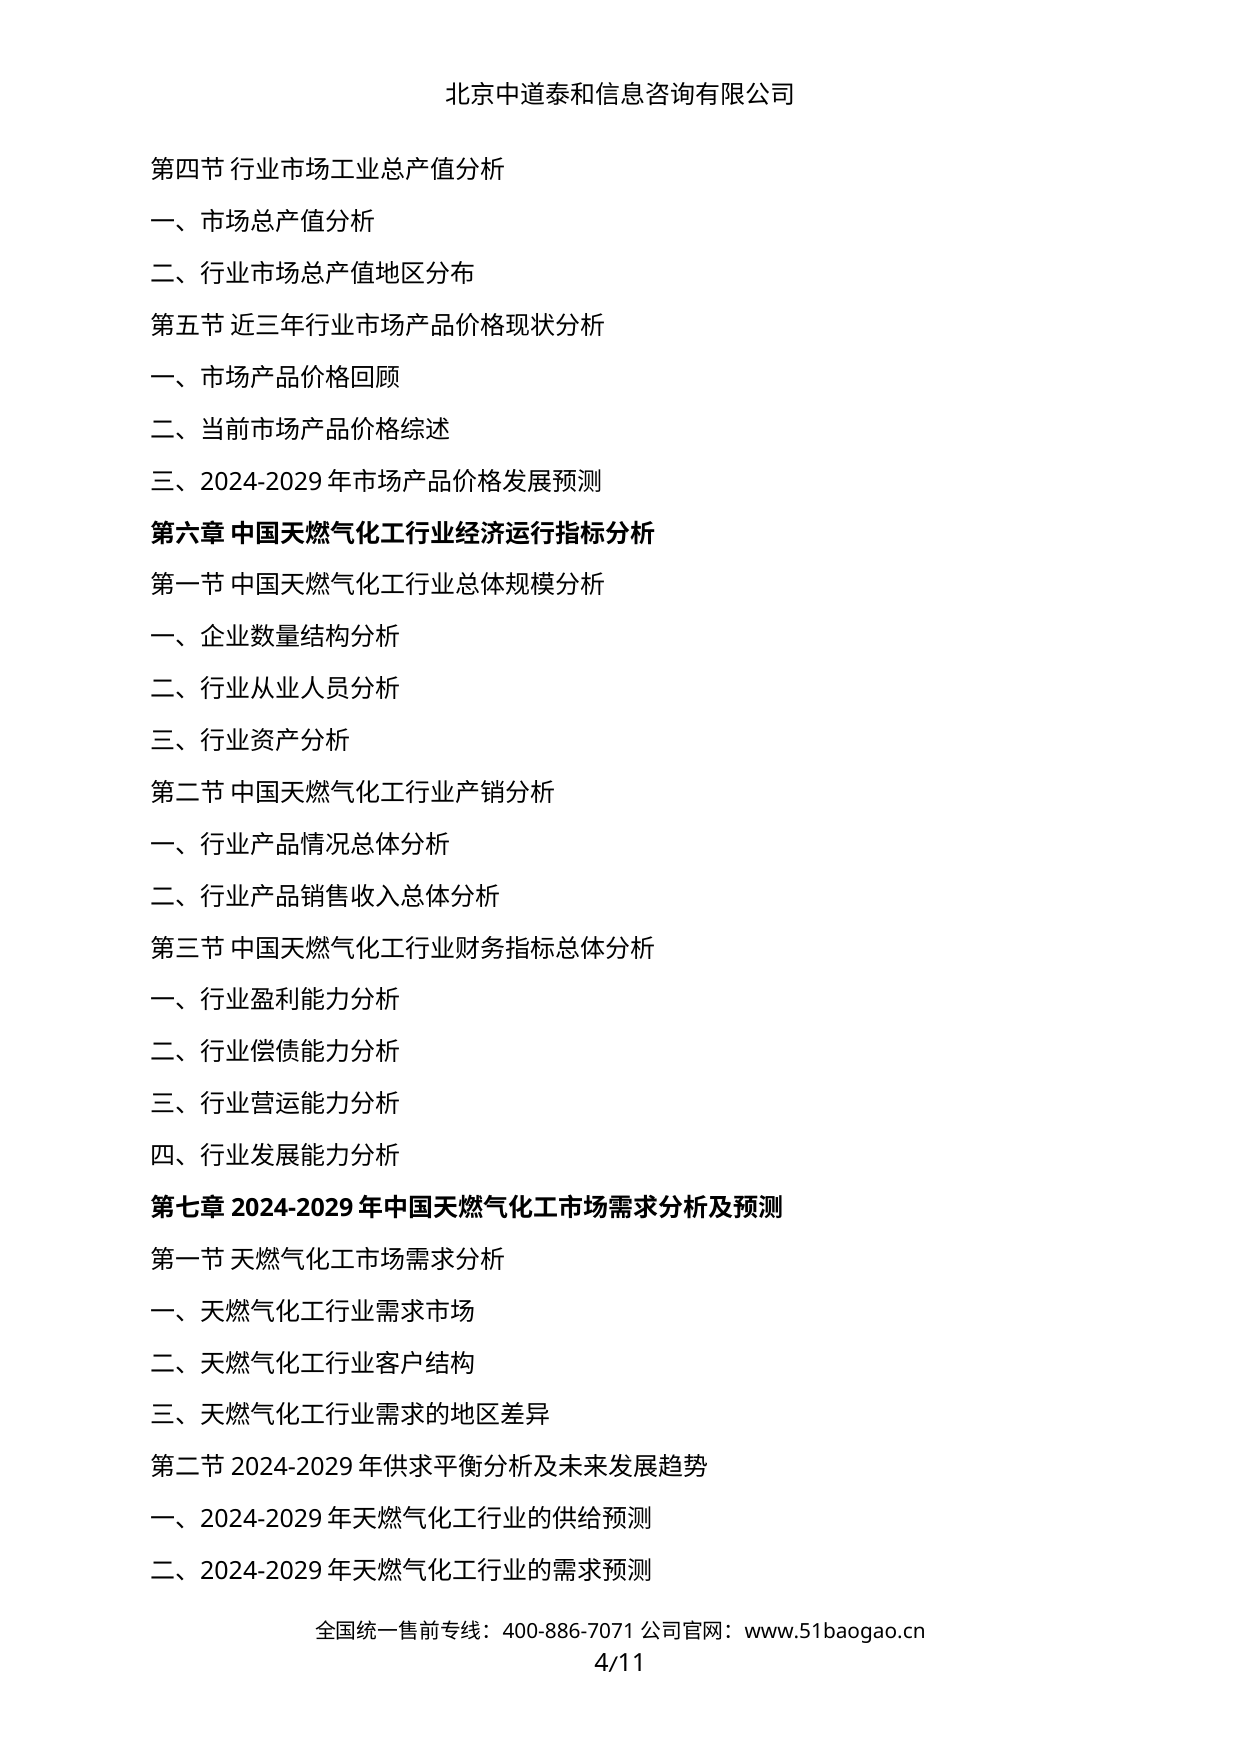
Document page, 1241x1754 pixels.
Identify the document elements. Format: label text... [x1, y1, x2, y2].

text 第一节 天燃气化工市场需求分析 [150, 1239, 1090, 1276]
text 第四节 行业市场工业总产值分析 [150, 150, 1090, 186]
text 二、当前市场产品价格综述 [150, 409, 1090, 446]
text 一、行业盈利能力分析 [150, 980, 1090, 1016]
text 一、行业产品情况总体分析 [150, 824, 1090, 861]
text 一、市场产品价格回顾 [150, 357, 1090, 394]
text 一、企业数量结构分析 [150, 617, 1090, 653]
text 第一节 中国天燃气化工行业总体规模分析 [150, 565, 1090, 601]
text 第二节 2024-2029年供求平衡分析及未来发展趋势 [150, 1447, 1090, 1483]
text 二、行业市场总产值地区分布 [150, 254, 1090, 290]
text 四、行业发展能力分析 [150, 1136, 1090, 1172]
text 第七章 2024-2029年中国天燃气化工市场需求分析及预测 [150, 1187, 1090, 1224]
text 一、天燃气化工行业需求市场 [150, 1291, 1090, 1327]
text 一、2024-2029年天燃气化工行业的供给预测 [150, 1499, 1090, 1535]
text 第二节 中国天燃气化工行业产销分析 [150, 772, 1090, 809]
text 一、市场总产值分析 [150, 202, 1090, 238]
text 二、天燃气化工行业客户结构 [150, 1343, 1090, 1379]
text 二、2024-2029年天燃气化工行业的需求预测 [150, 1551, 1090, 1587]
text 第三节 中国天燃气化工行业财务指标总体分析 [150, 928, 1090, 964]
text 二、行业偿债能力分析 [150, 1032, 1090, 1068]
text 三、天燃气化工行业需求的地区差异 [150, 1395, 1090, 1431]
text 三、行业营运能力分析 [150, 1084, 1090, 1120]
text 第六章 中国天燃气化工行业经济运行指标分析 [150, 513, 1090, 549]
text 第五节 近三年行业市场产品价格现状分析 [150, 306, 1090, 342]
text 二、行业从业人员分析 [150, 669, 1090, 705]
text 三、行业资产分析 [150, 721, 1090, 757]
text 二、行业产品销售收入总体分析 [150, 876, 1090, 912]
text 三、2024-2029年市场产品价格发展预测 [150, 461, 1090, 497]
